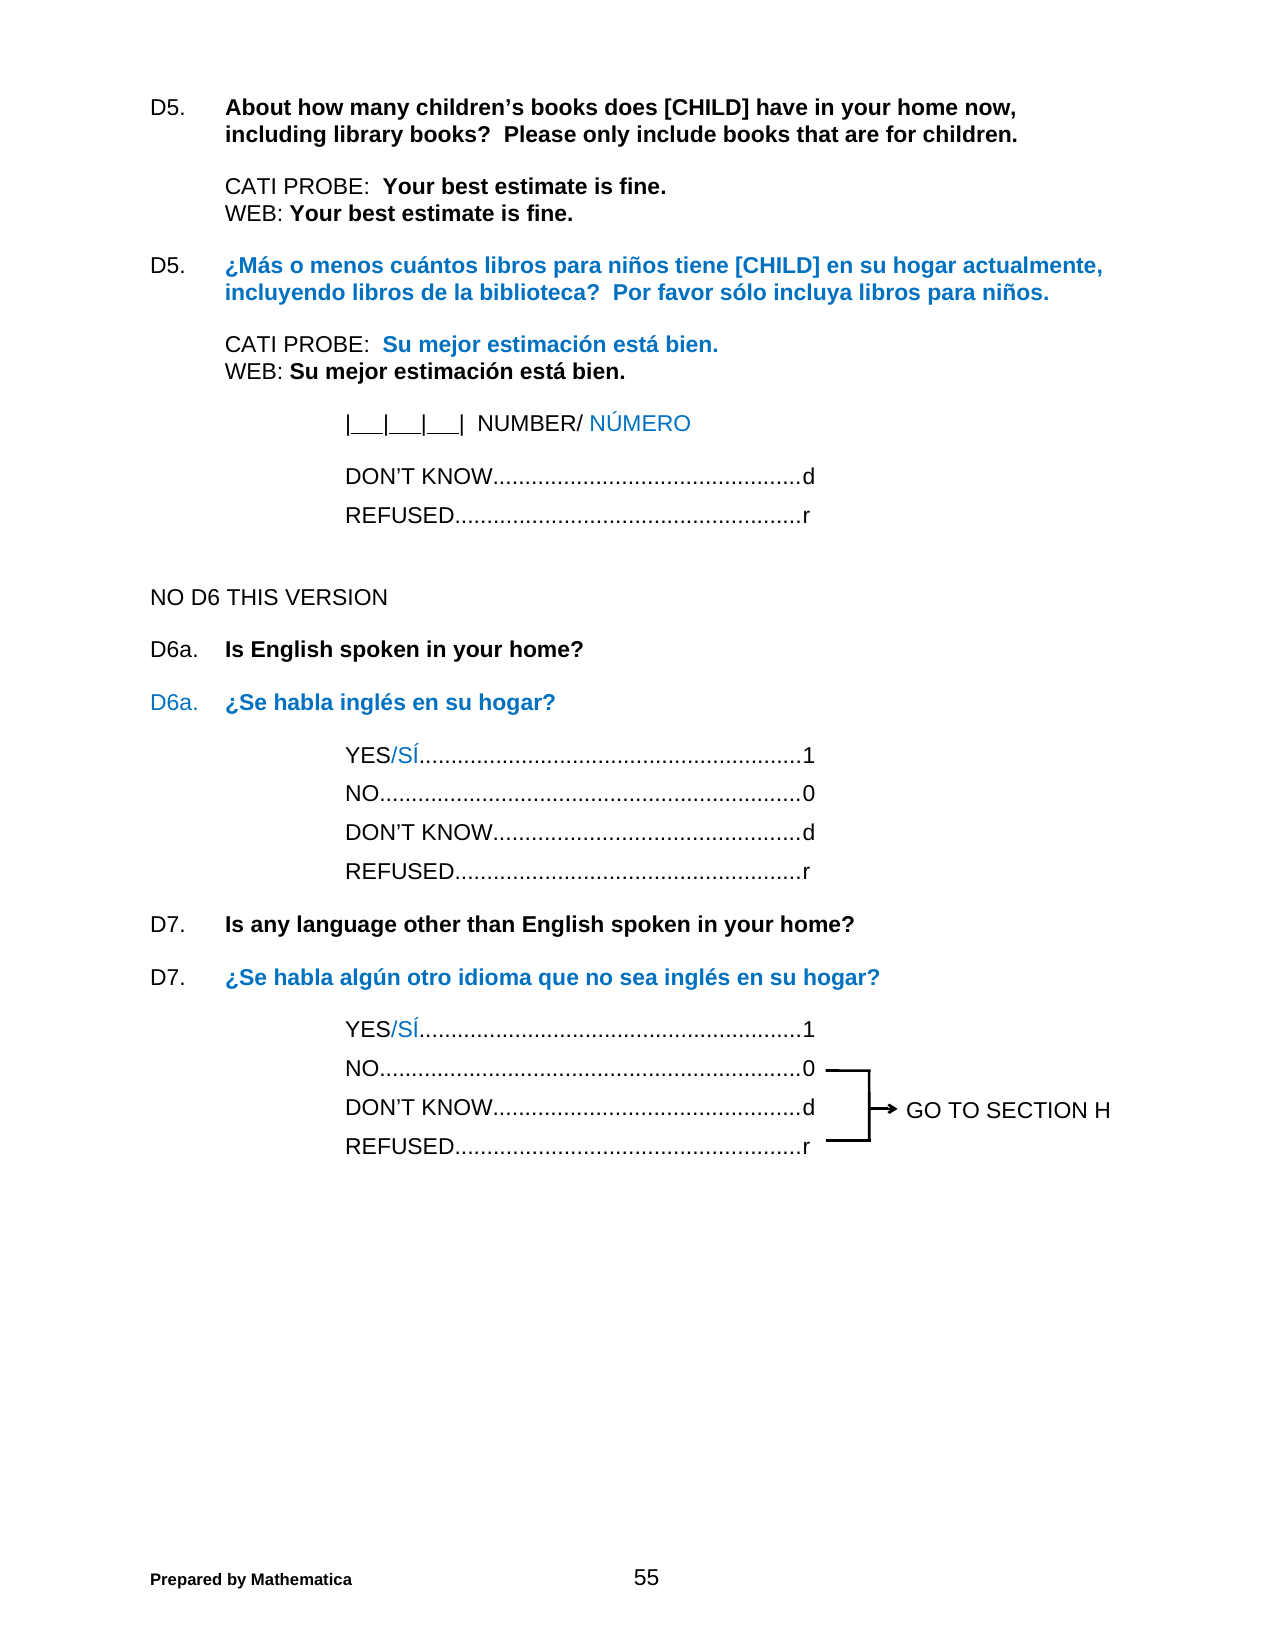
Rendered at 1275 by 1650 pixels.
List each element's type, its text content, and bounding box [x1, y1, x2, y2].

text D5. ¿Más o menos cuántos libros para niños tiene [CHILD] en su hogar actualmente, incluyendo libros de la biblioteca? Por favor sólo incluya libros para niños. [150, 252, 1125, 305]
text YES/Sí 1 [300, 1016, 1125, 1043]
text WEB: Your best estimate is fine. [150, 199, 1125, 226]
text NO 0 [300, 780, 1125, 807]
text CATI PROBE: Su mejor estimación está bien. [150, 331, 1125, 358]
text DON’T KNOW d [300, 1094, 867, 1120]
text DON’T KNOW d [871, 1094, 905, 1120]
text DON’T KNOW d [300, 819, 1125, 846]
text REFUSED r [300, 858, 1125, 884]
text D6a. ¿Se habla inglés en su hogar? [150, 689, 1125, 715]
text | | | | NUMBER/ NÚMERO [300, 410, 1125, 437]
text WEB: Su mejor estimación está bien. [150, 358, 1125, 384]
text NO 0 [300, 1055, 1125, 1081]
text CATI PROBE: Your best estimate is fine. [150, 173, 1125, 199]
text D7. ¿Se habla algún otro idioma que no sea inglés en su hogar? [150, 963, 1125, 990]
text DON’T KNOW d [300, 463, 1125, 489]
text REFUSED r [300, 1133, 1125, 1159]
text D5. About how many children’s books does [CHILD] have in your home now, including library books? Please only include books that are for children. [150, 94, 1125, 147]
text REFUSED r [300, 502, 1125, 528]
text YES/Sí 1 [300, 742, 1125, 768]
text D7. Is any language other than English spoken in your home? [150, 911, 1125, 937]
text NO D6 THIS VERSION [150, 583, 1125, 610]
text D6a. Is English spoken in your home? [150, 636, 1125, 662]
